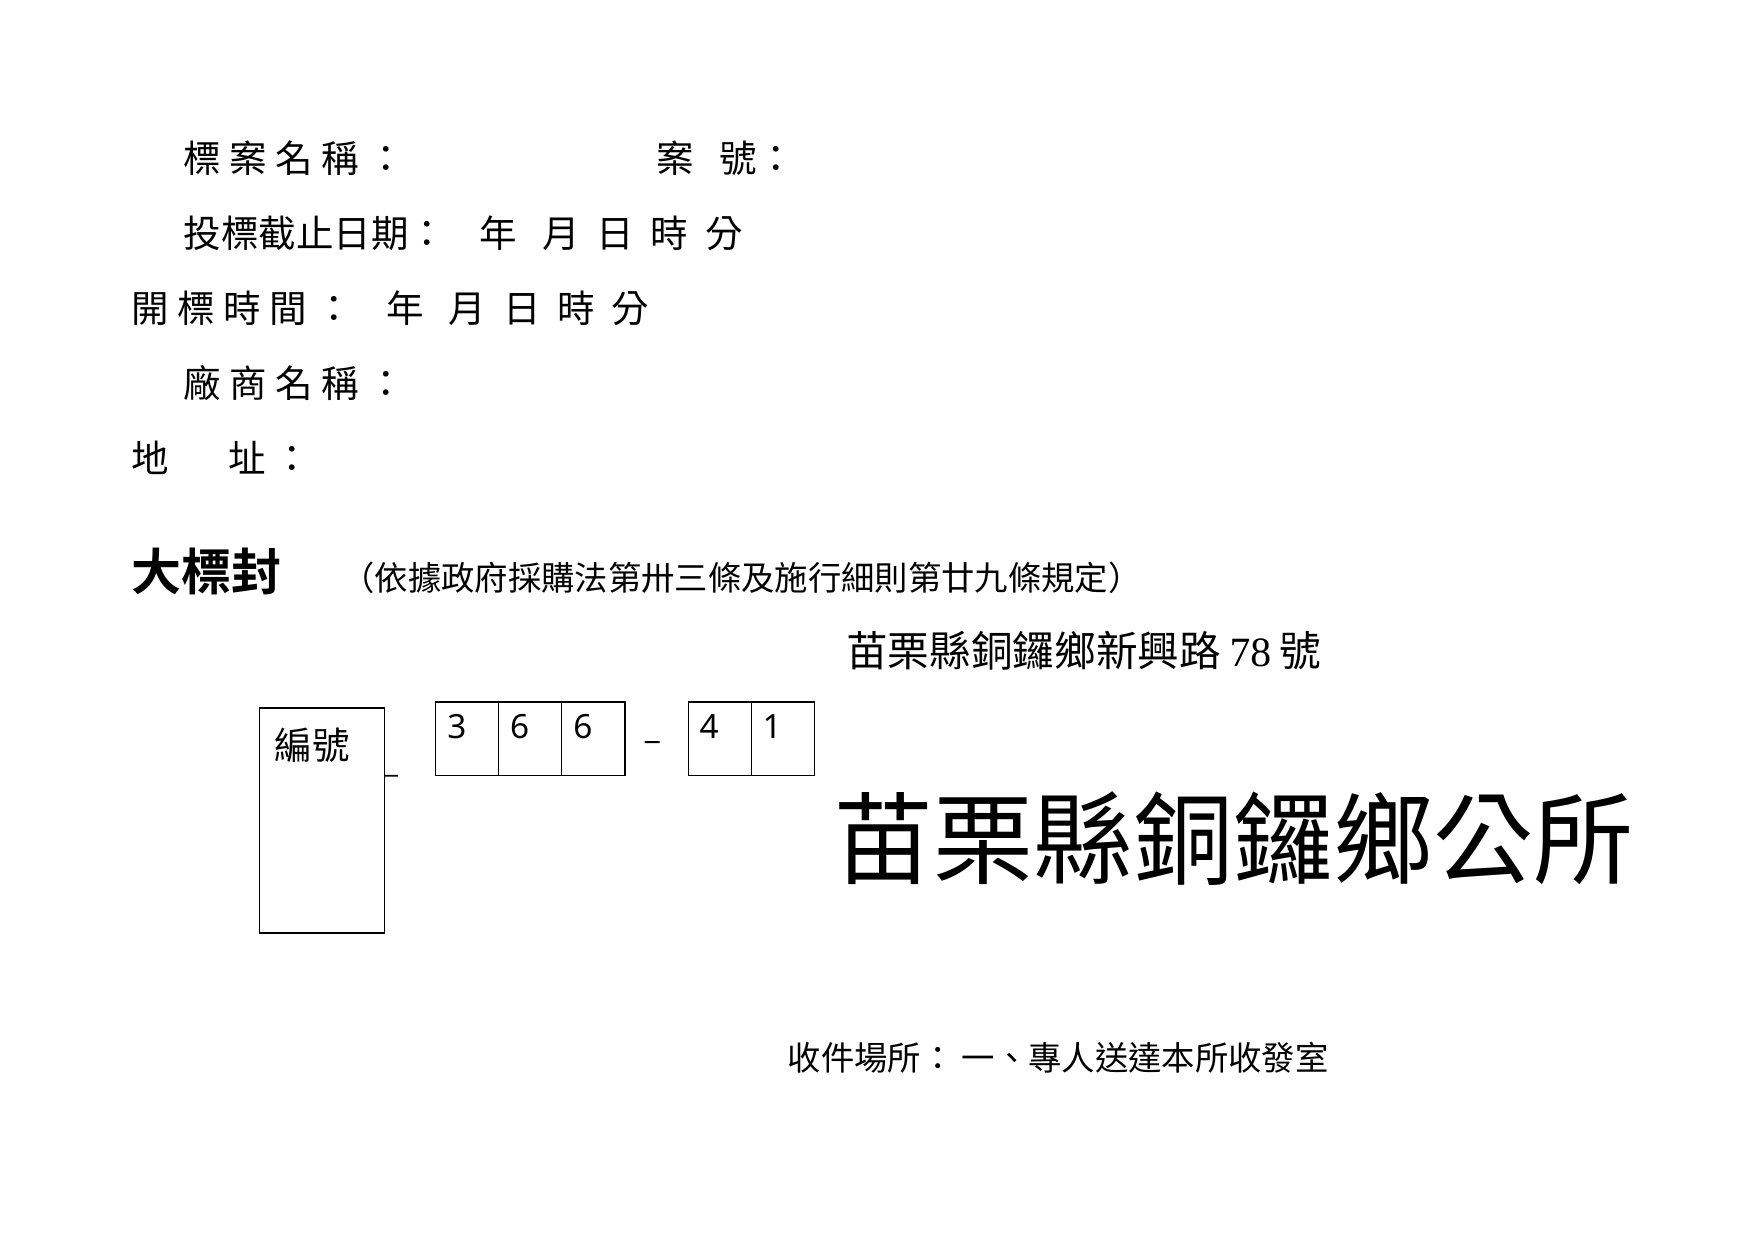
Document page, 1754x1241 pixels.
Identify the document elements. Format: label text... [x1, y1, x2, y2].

text 開 標 時 間 ： 年 月 日 時 分 [71, 269, 1689, 344]
text 收件場所： 一、專人送達本所收發室 [71, 1019, 1689, 1094]
text 大標封 （依據政府採購法第卅三條及施行細則第廿九條規定） [71, 531, 1689, 606]
text 地 址 ： [71, 419, 1689, 494]
table_header 苗栗縣銅鑼鄉公所 [255, 658, 1733, 1014]
text 廠 商 名 稱 ： [71, 344, 1689, 419]
text 標 案 名 稱 ： 案 號： [71, 119, 1689, 194]
text 投標截止日期： 年 月 日 時 分 [71, 194, 1689, 269]
